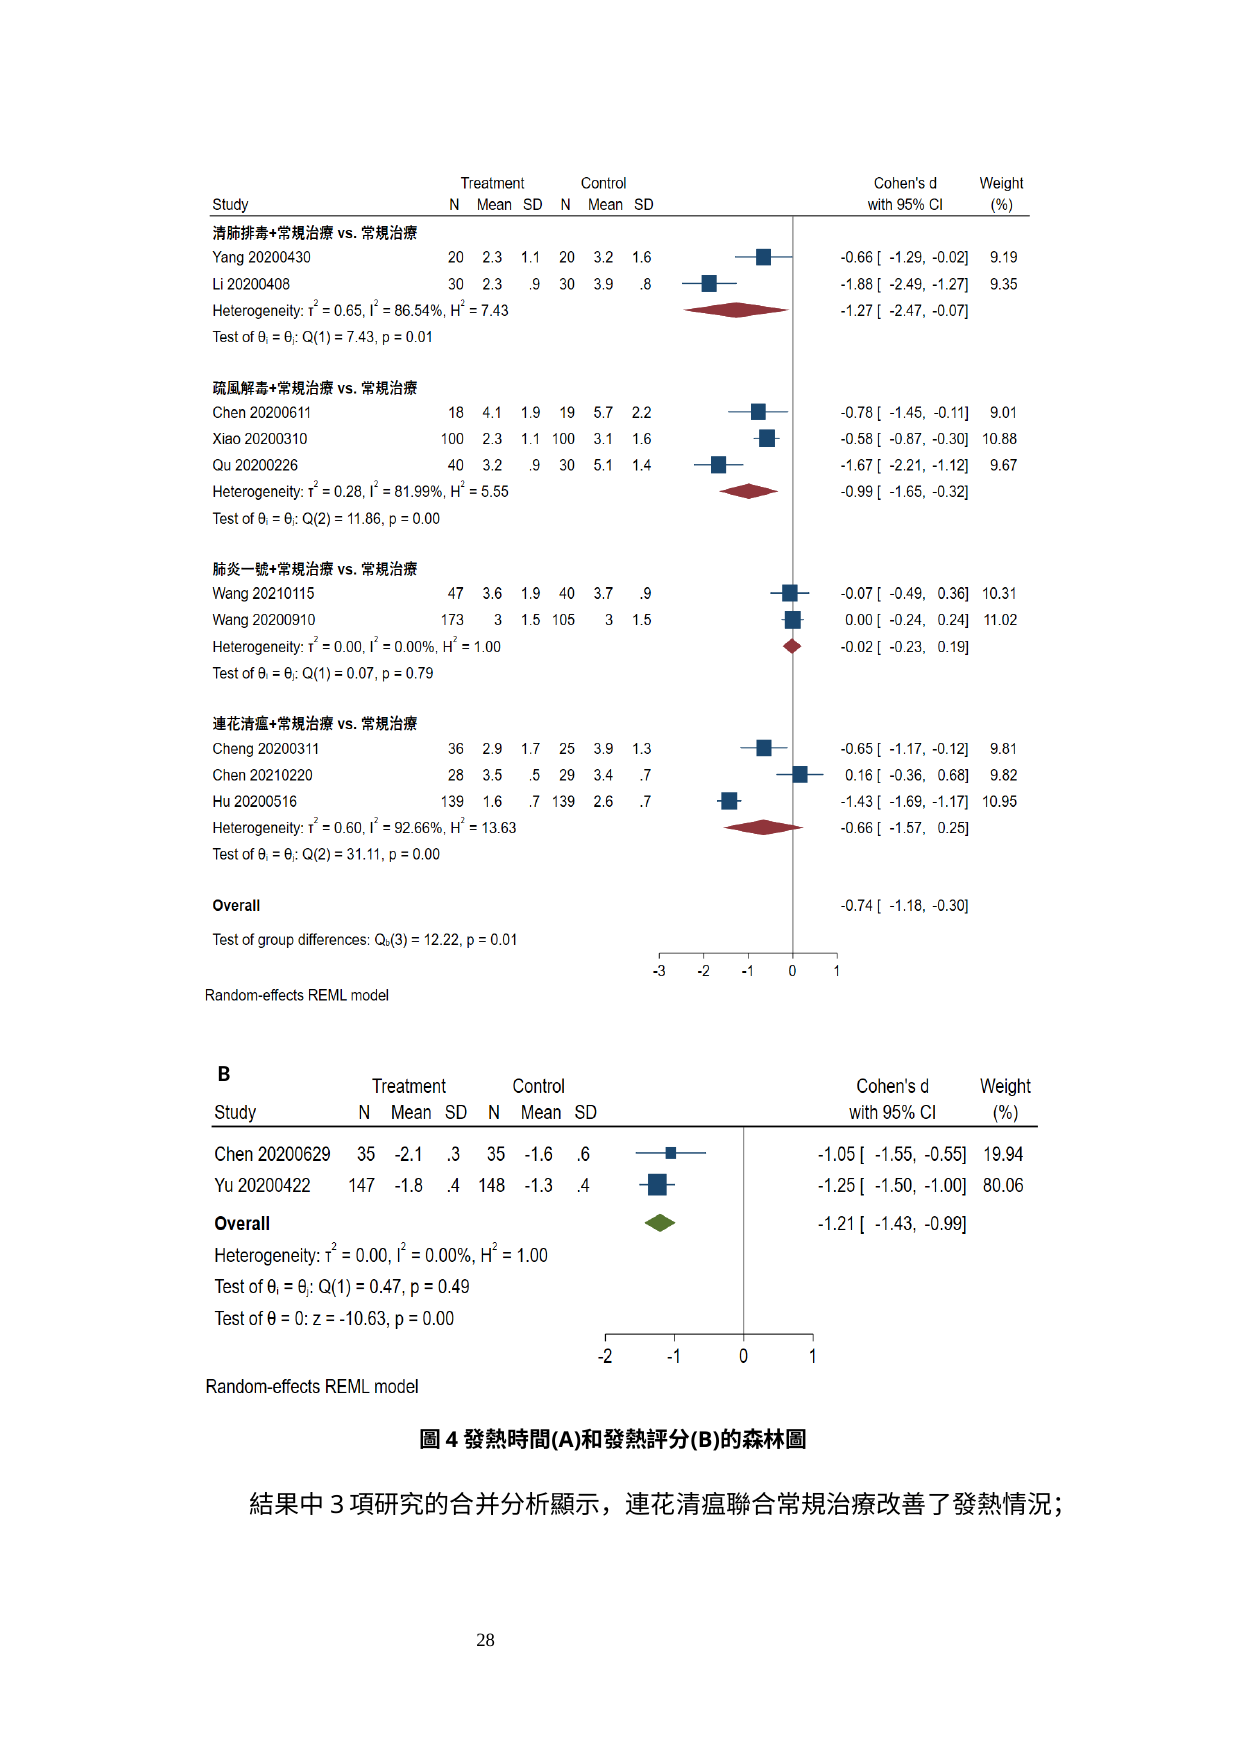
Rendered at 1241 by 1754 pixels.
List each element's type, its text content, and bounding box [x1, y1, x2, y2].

picture [199, 1060, 1050, 1402]
picture [199, 162, 1040, 1008]
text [199, 1471, 1053, 1536]
text 圖4 發熱時間(A)和發熱評分(B)的森林圖 [199, 1422, 1053, 1455]
